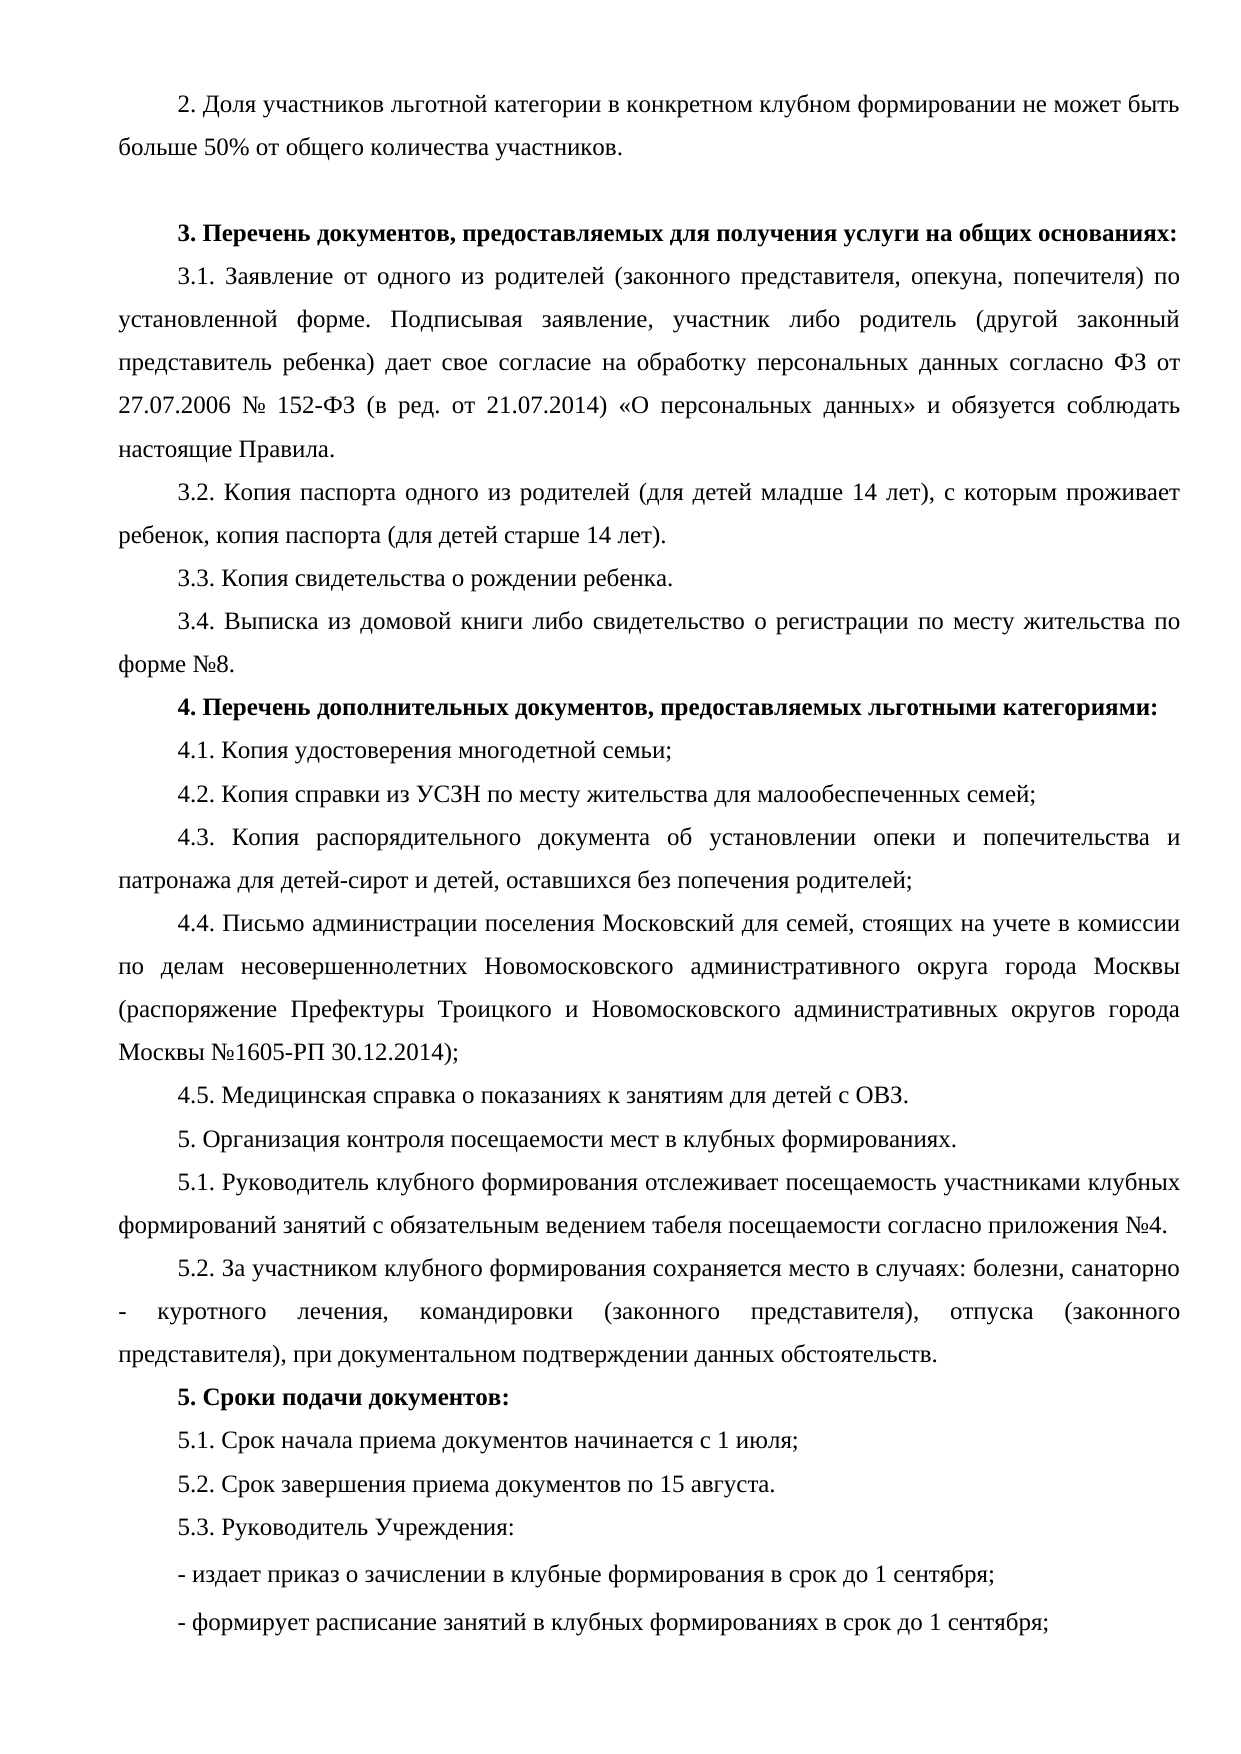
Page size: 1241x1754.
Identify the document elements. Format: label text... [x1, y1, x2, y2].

text 5. Организация контроля посещаемости мест в клубных формированиях. [118, 1124, 1181, 1152]
text 3.1. Заявление от одного из родителей (законного представителя, опекуна, попечителя) по установленной форме. Подписывая заявление, участник либо родитель (другой законный представитель ребенка) дает свое согласие на обработку персональных данных согласно ФЗ от 27.07.2006 № 152-ФЗ (в ред. от 21.07.2014) «О персональных данных» и обязуется соблюдать настоящие Правила. [118, 261, 1181, 462]
text 3. Перечень документов, предоставляемых для получения услуги на общих основаниях: [118, 218, 1181, 247]
text 5. Сроки подачи документов: [118, 1382, 1181, 1411]
text 4.4. Письмо администрации поселения Московский для семей, стоящих на учете в комиссии по делам несовершеннолетних Новомосковского административного округа города Москвы (распоряжение Префектуры Троицкого и Новомосковского административных округов города Москвы №1605-РП 30.12.2014); [118, 908, 1181, 1066]
text 5.1. Срок начала приема документов начинается с 1 июля; [118, 1426, 1181, 1454]
text 2. Доля участников льготной категории в конкретном клубном формировании не может быть больше 50% от общего количества участников. [118, 89, 1181, 161]
text 4.2. Копия справки из УСЗН по месту жительства для малообеспеченных семей; [118, 779, 1181, 807]
text - издает приказ о зачислении в клубные формирования в срок до 1 сентября; [118, 1559, 1181, 1588]
text - формирует расписание занятий в клубных формированиях в срок до 1 сентября; [118, 1607, 1181, 1636]
text 3.3. Копия свидетельства о рождении ребенка. [118, 563, 1181, 592]
text 4.5. Медицинская справка о показаниях к занятиям для детей с ОВЗ. [118, 1081, 1181, 1109]
text 5.3. Руководитель Учреждения: [118, 1512, 1181, 1541]
text 4.3. Копия распорядительного документа об установлении опеки и попечительства и патронажа для детей-сирот и детей, оставшихся без попечения родителей; [118, 822, 1181, 894]
text 3.4. Выписка из домовой книги либо свидетельство о регистрации по месту жительства по форме №8. [118, 606, 1181, 678]
text 5.2. За участником клубного формирования сохраняется место в случаях: болезни, санаторно - куротного лечения, командировки (законного представителя), отпуска (законного представителя), при документальном подтверждении данных обстоятельств. [118, 1253, 1181, 1368]
text 5.1. Руководитель клубного формирования отслеживает посещаемость участниками клубных формирований занятий с обязательным ведением табеля посещаемости согласно приложения №4. [118, 1167, 1181, 1239]
text 3.2. Копия паспорта одного из родителей (для детей младше 14 лет), с которым проживает ребенок, копия паспорта (для детей старше 14 лет). [118, 477, 1181, 549]
text 4. Перечень дополнительных документов, предоставляемых льготными категориями: [118, 692, 1181, 721]
text 4.1. Копия удостоверения многодетной семьи; [118, 736, 1181, 764]
text 5.2. Срок завершения приема документов по 15 августа. [118, 1469, 1181, 1497]
